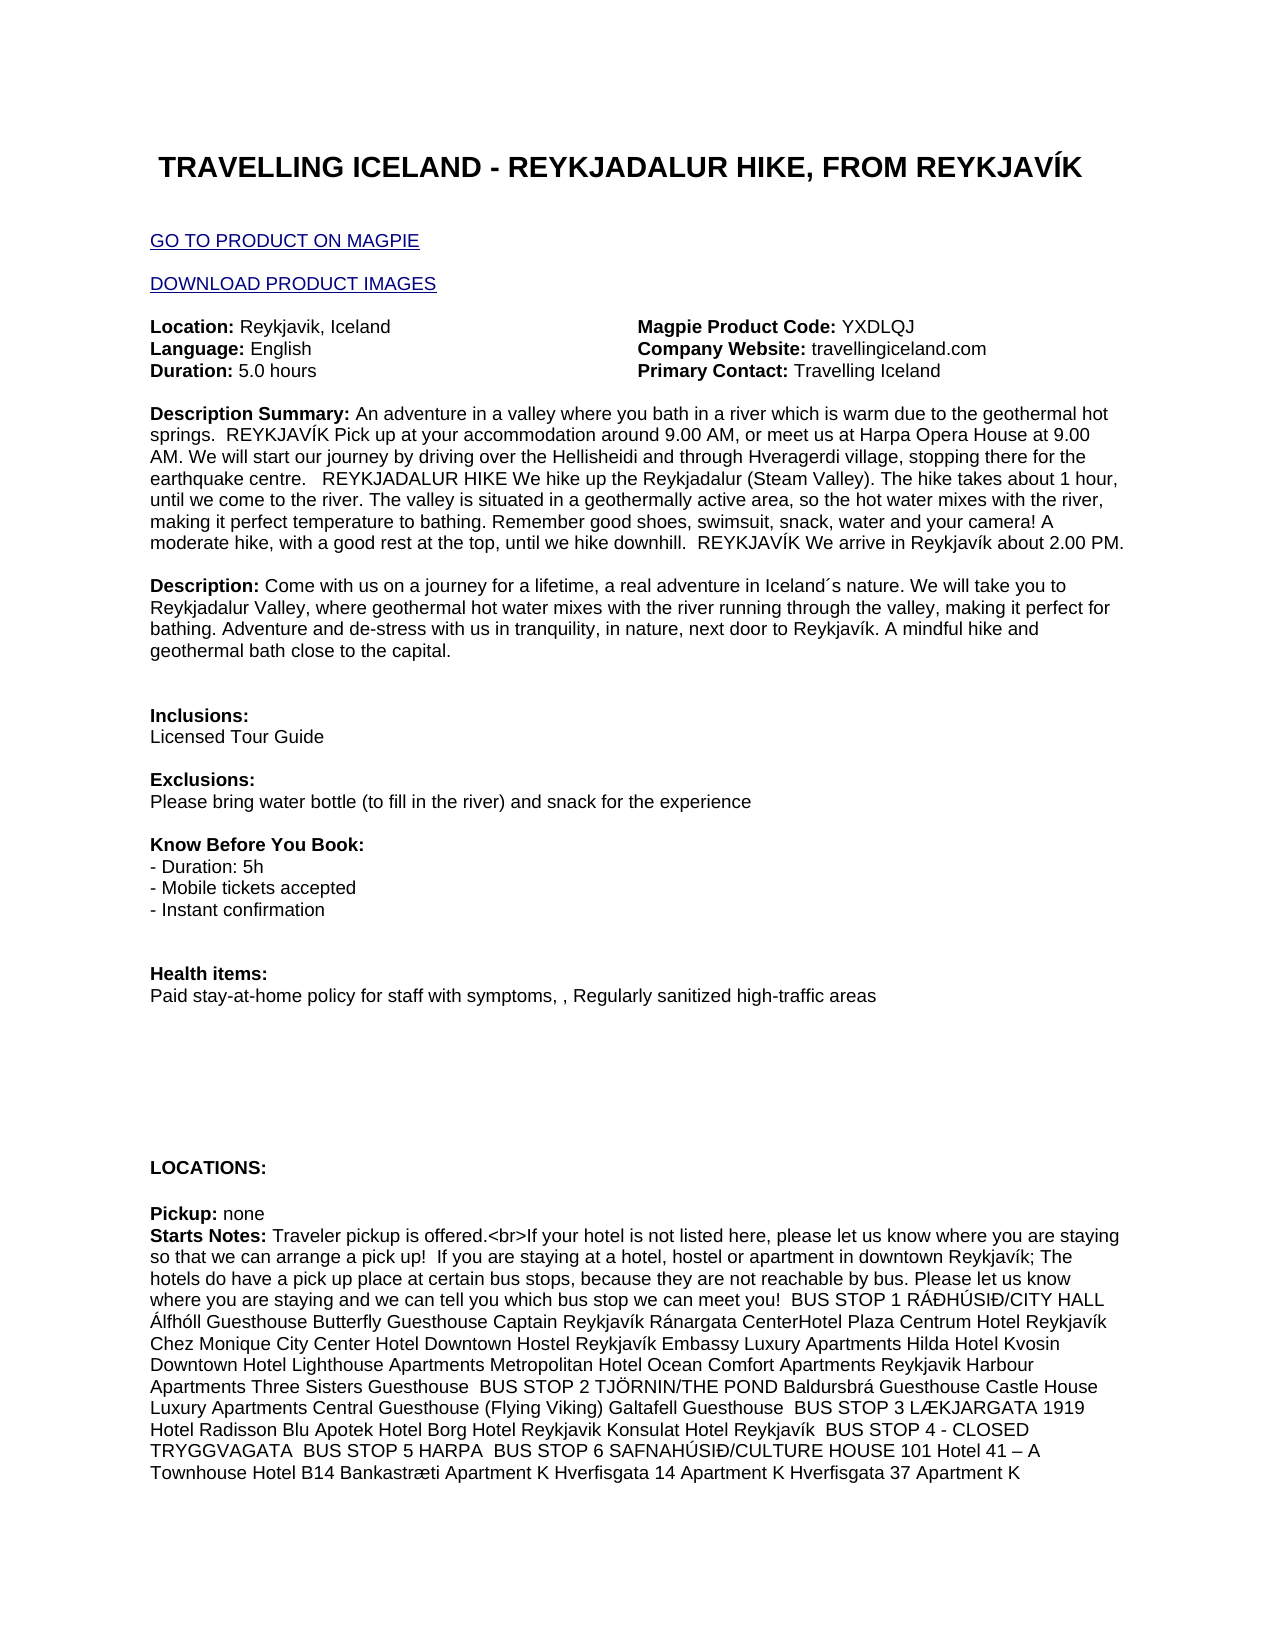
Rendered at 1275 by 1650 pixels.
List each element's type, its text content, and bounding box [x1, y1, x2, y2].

text Know Before You Book: [150, 834, 1125, 855]
text Inclusions: [150, 704, 1125, 726]
text Please bring water bottle (to fill in the river) and snack for the experience [150, 791, 1125, 812]
text - Mobile tickets accepted [150, 877, 1125, 898]
text GO TO PRODUCT ON MAGPIE [150, 230, 1125, 252]
text Description Summary: An adventure in a valley where you bath in a river which is warm due to the geothermal hot springs. REYKJAVÍK Pick up at your accommodation around 9.00 AM, or meet us at Harpa Opera House at 9.00 AM. We will start our journey by driving over the Hellisheidi and through Hveragerdi village, stopping there for the earthquake centre. REYKJADALUR HIKE We hike up the Reykjadalur (Steam Valley). The hike takes about 1 hour, until we come to the river. The valley is situated in a geothermally active area, so the hot water mixes with the river, making it perfect temperature to bathing. Remember good shoes, swimsuit, snack, water and your camera! A moderate hike, with a good rest at the top, until we hike downhill. REYKJAVÍK We arrive in Reykjavík about 2.00 PM. [150, 403, 1125, 553]
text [150, 1224, 1125, 1483]
table_header Magpie Product Code: YXDLQJ Company Website: travellingiceland.com Primary Contact: Travelling Iceland [626, 316, 1114, 381]
text Description: Come with us on a journey for a lifetime, a real adventure in Iceland´s nature. We will take you to Reykjadalur Valley, where geothermal hot water mixes with the river running through the valley, making it perfect for bathing. Adventure and de-stress with us in tranquility, in nature, next door to Reykjavík. A mindful hike and geothermal bath close to the capital. [150, 575, 1125, 661]
text Licensed Tour Guide [150, 726, 1125, 748]
text - Duration: 5h [150, 855, 1125, 877]
table_header Location: Reykjavik, Iceland Language: English Duration: 5.0 hours [139, 316, 626, 381]
text - Instant confirmation [150, 898, 1125, 920]
text Pickup: none [150, 1203, 1125, 1224]
subtitle Locations: [150, 1157, 1125, 1178]
text Exclusions: [150, 769, 1125, 791]
text Paid stay-at-home policy for staff with symptoms, , Regularly sanitized high-traffic areas [150, 985, 1125, 1006]
subtitle Travelling Iceland - Reykjadalur hike, from Reykjavík [150, 150, 1125, 183]
text Health items: [150, 963, 1125, 985]
text DOWNLOAD PRODUCT IMAGES [150, 273, 1125, 295]
